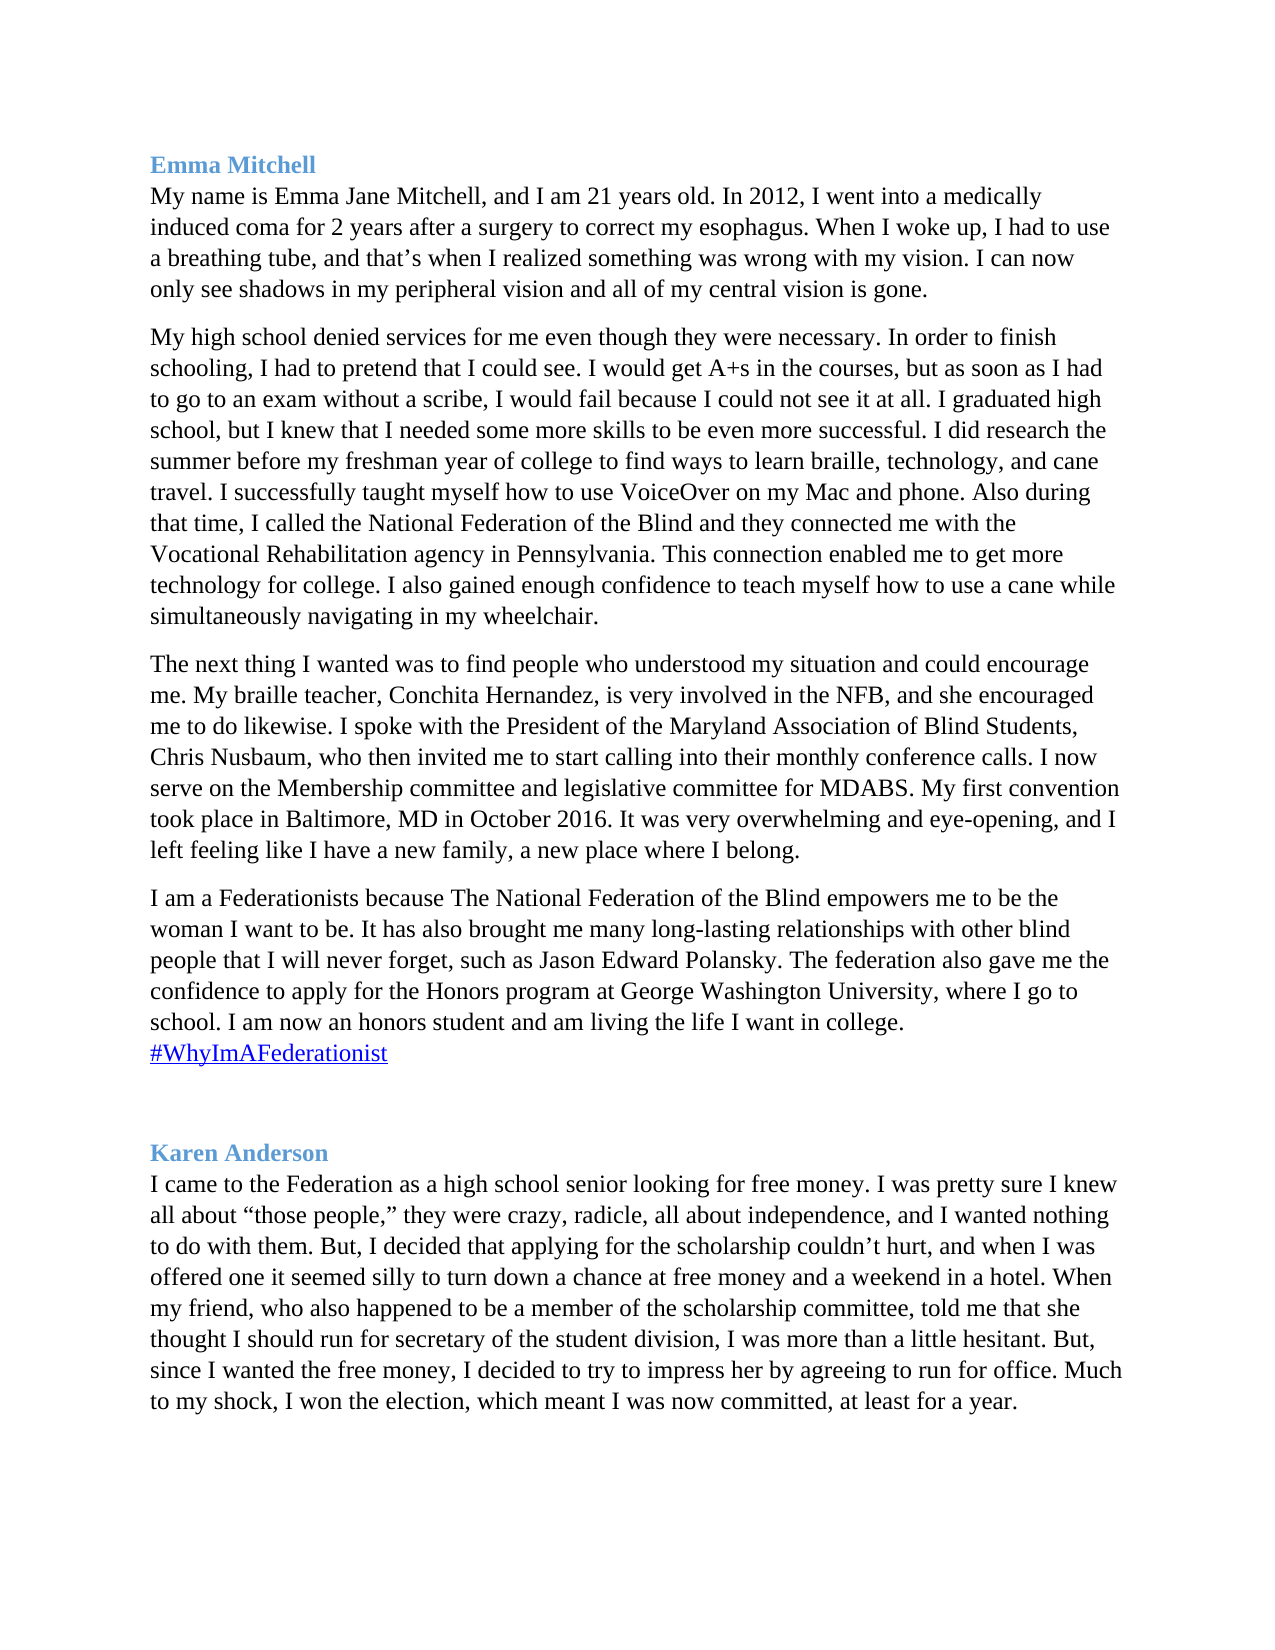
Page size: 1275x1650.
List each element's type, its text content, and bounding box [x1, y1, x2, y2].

text I am a Federationists because The National Federation of the Blind empowers me to be the woman I want to be. It has also brought me many long-lasting relationships with other blind people that I will never forget, such as Jason Edward Polansky. The federation also gave me the confidence to apply for the Honors program at George Washington University, where I go to school. I am now an honors student and am living the life I want in college. #WhyImAFederationist [150, 883, 1125, 1067]
text I came to the Federation as a high school senior looking for free money. I was pretty sure I knew all about “those people,” they were crazy, radicle, all about independence, and I wanted nothing to do with them. But, I decided that applying for the scholarship couldn’t hurt, and when I was offered one it seemed silly to turn down a chance at free money and a weekend in a hotel. When my friend, who also happened to be a member of the scholarship committee, told me that she thought I should run for secretary of the student division, I was more than a little hesitant. But, since I wanted the free money, I decided to try to impress her by agreeing to run for office. Much to my shock, I won the election, which meant I was now committed, at least for a year. [150, 1169, 1125, 1415]
text The next thing I wanted was to find people who understood my situation and could encourage me. My braille teacher, Conchita Hernandez, is very involved in the NFB, and she encouraged me to do likewise. I spoke with the President of the Maryland Association of Blind Students, Chris Nusbaum, who then invited me to start calling into their monthly conference calls. I now serve on the Membership committee and legislative committee for MDABS. My first convention took place in Baltimore, MD in October 2016. It was very overwhelming and eye-opening, and I left feeling like I have a new family, a new place where I belong. [150, 649, 1125, 864]
text My name is Emma Jane Mitchell, and I am 21 years old. In 2012, I went into a medically induced coma for 2 years after a surgery to correct my esophagus. When I woke up, I had to use a breathing tube, and that’s when I realized something was wrong with my vision. I can now only see shadows in my peripheral vision and all of my central vision is gone. [150, 181, 1125, 303]
subtitle Karen Anderson [150, 1138, 1125, 1166]
subtitle Emma Mitchell [150, 150, 1125, 179]
text My high school denied services for me even though they were necessary. In order to finish schooling, I had to pretend that I could see. I would get A+s in the courses, but as soon as I had to go to an exam without a scribe, I would fail because I could not see it at all. I graduated high school, but I knew that I needed some more skills to be even more successful. I did research the summer before my freshman year of college to find ways to learn braille, technology, and cane travel. I successfully taught myself how to use VoiceOver on my Mac and phone. Also during that time, I called the National Federation of the Blind and they connected me with the Vocational Rehabilitation agency in Pennsylvania. This connection enabled me to get more technology for college. I also gained enough confidence to teach myself how to use a cane while simultaneously navigating in my wheelchair. [150, 322, 1125, 630]
